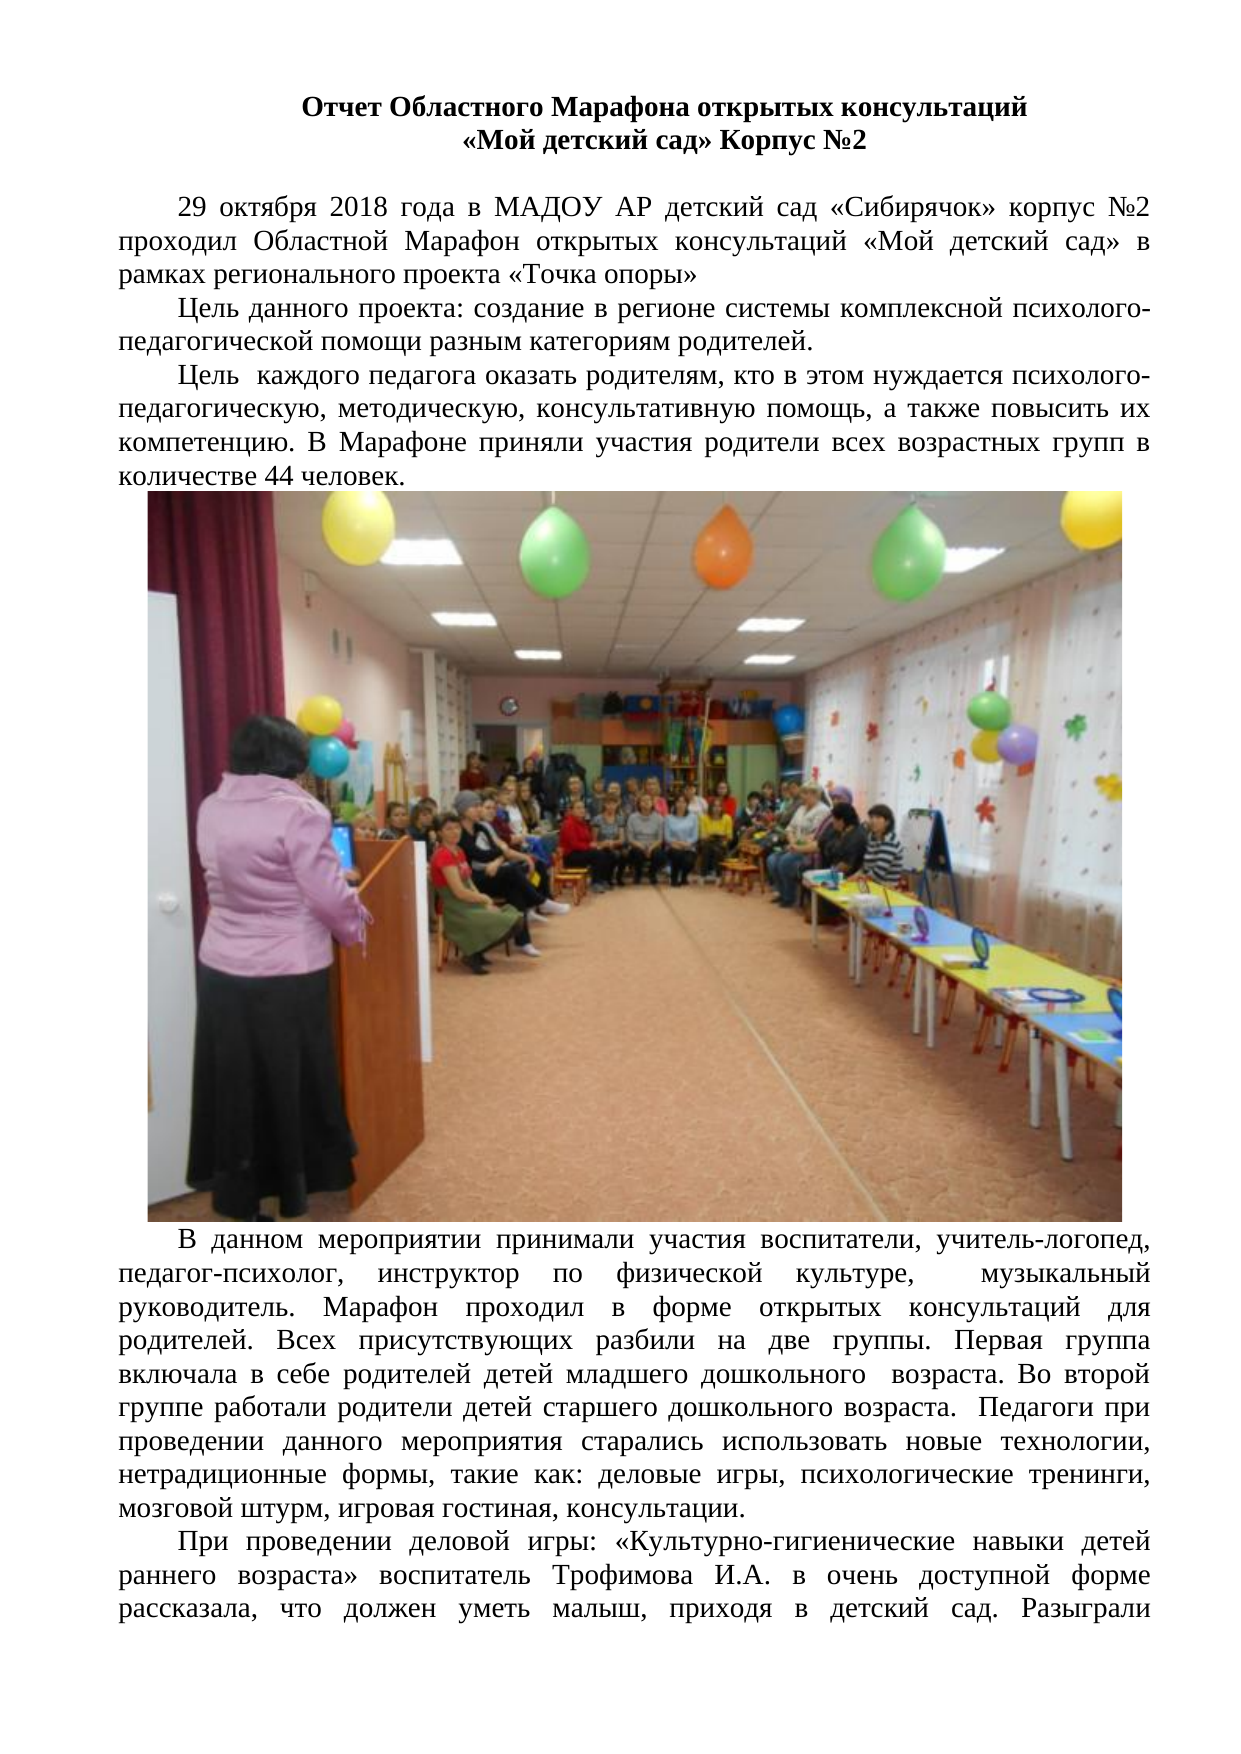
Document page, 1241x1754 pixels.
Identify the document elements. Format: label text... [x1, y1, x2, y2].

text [118, 1523, 1152, 1624]
text Отчет Областного Марафона открытых консультаций [118, 89, 1152, 122]
text В данном мероприятии принимали участия воспитатели, учитель-логопед, педагог-психолог, инструктор по физической культуре, музыкальный руководитель. Марафон проходил в форме открытых консультаций для родителей. Всех присутствующих разбили на две группы. Первая группа включала в себе родителей детей младшего дошкольного возраста. Во второй группе работали родители детей старшего дошкольного возраста. Педагоги при проведении данного мероприятия старались использовать новые технологии, нетрадиционные формы, такие как: деловые игры, психологические тренинги, мозговой штурм, игровая гостиная, консультации. [118, 1222, 1152, 1523]
text «Мой детский сад» Корпус №2 [118, 122, 1152, 156]
picture [147, 491, 1123, 1222]
text Цель данного проекта: создание в регионе системы комплексной психолого-педагогической помощи разным категориям родителей. [118, 290, 1152, 357]
text Цель каждого педагога оказать родителям, кто в этом нуждается психолого-педагогическую, методическую, консультативную помощь, а также повысить их компетенцию. В Марафоне приняли участия родители всех возрастных групп в количестве 44 человек. [118, 357, 1152, 491]
text 29 октября 2018 года в МАДОУ АР детский сад «Сибирячок» корпус №2 проходил Областной Марафон открытых консультаций «Мой детский сад» в рамках регионального проекта «Точка опоры» [118, 189, 1152, 290]
